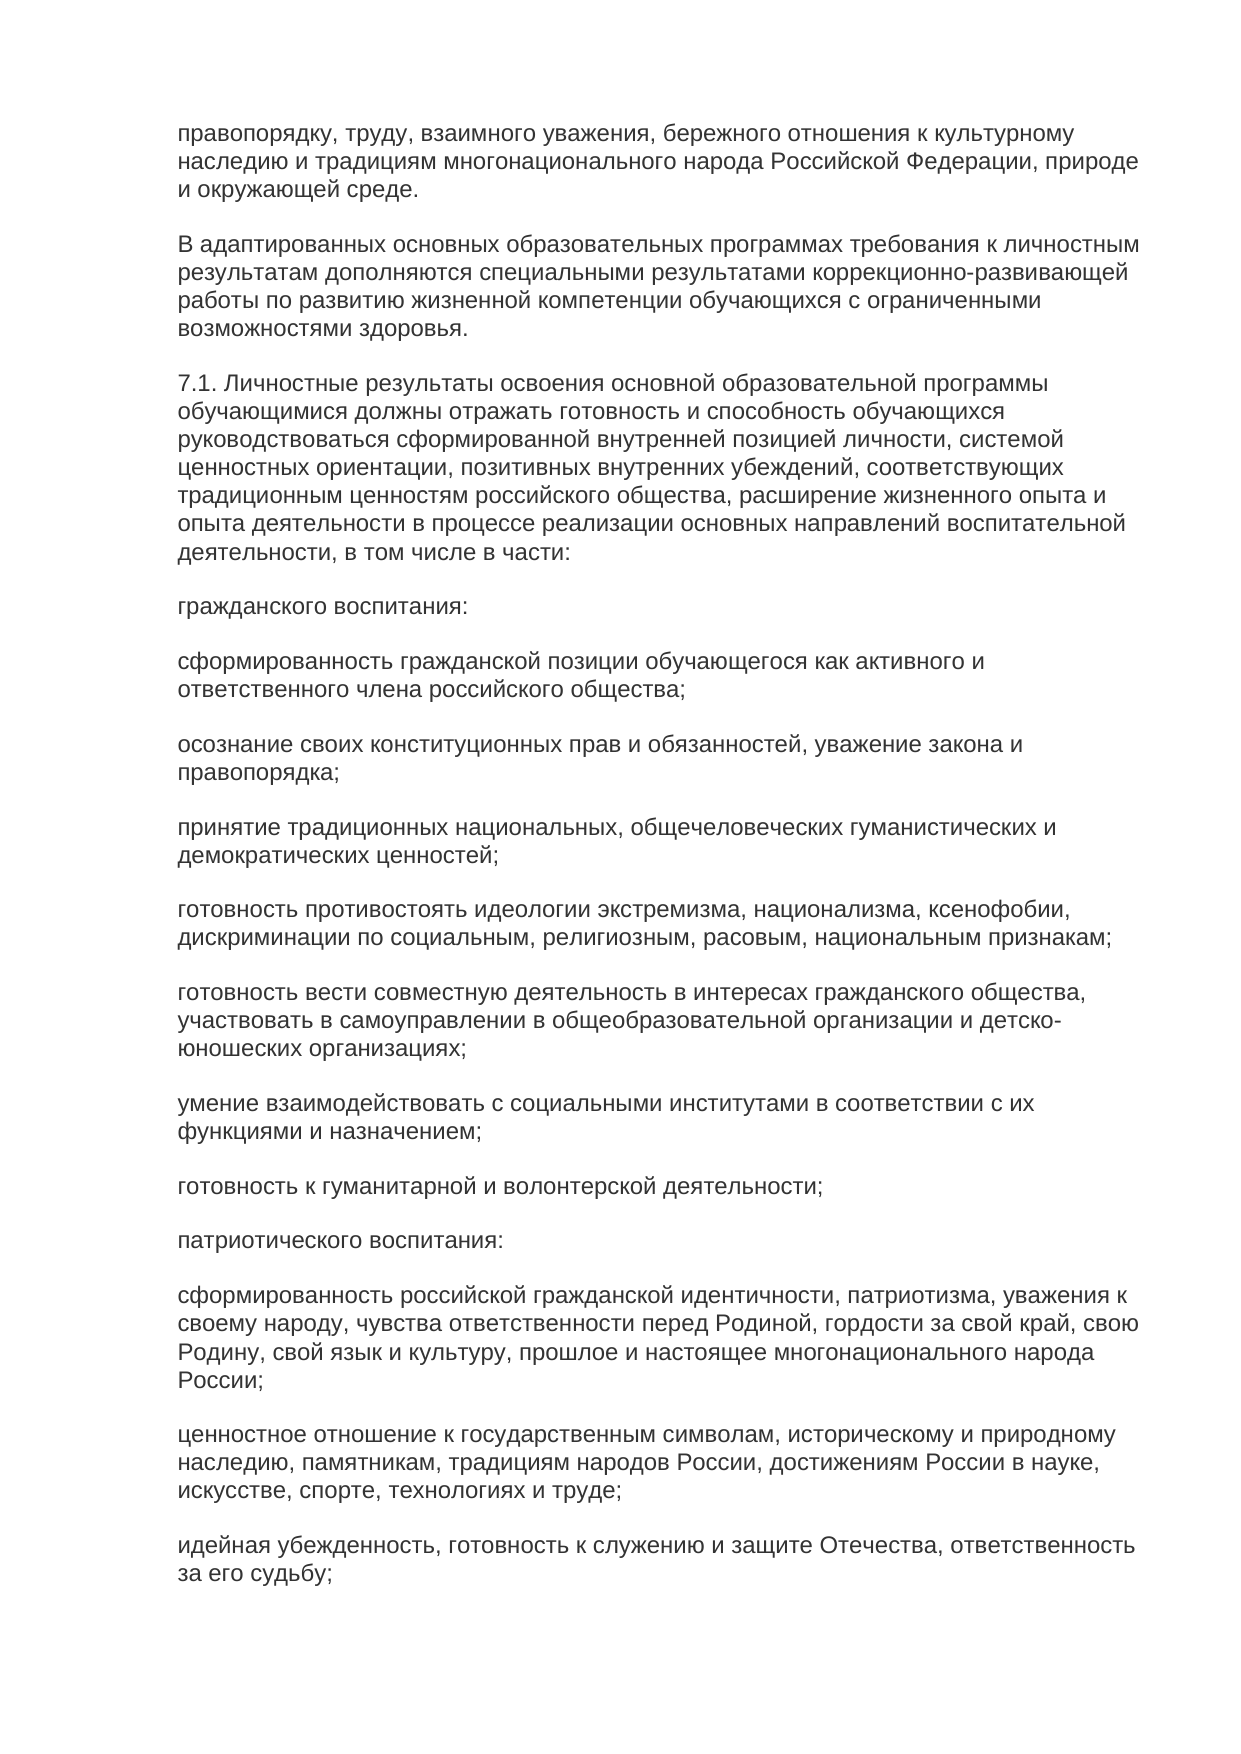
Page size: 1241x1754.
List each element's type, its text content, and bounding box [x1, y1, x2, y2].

text гражданского воспитания: [177, 592, 1152, 620]
text готовность противостоять идеологии экстремизма, национализма, ксенофобии, дискриминации по социальным, религиозным, расовым, национальным признакам; [177, 895, 1152, 951]
text патриотического воспитания: [177, 1226, 1152, 1254]
text сформированность российской гражданской идентичности, патриотизма, уважения к своему народу, чувства ответственности перед Родиной, гордости за свой край, свою Родину, свой язык и культуру, прошлое и настоящее многонационального народа России; [177, 1281, 1152, 1393]
text ценностное отношение к государственным символам, историческому и природному наследию, памятникам, традициям народов России, достижениям России в науке, искусстве, спорте, технологиях и труде; [177, 1420, 1152, 1504]
text умение взаимодействовать с социальными институтами в соответствии с их функциями и назначением; [177, 1088, 1152, 1145]
text сформированность гражданской позиции обучающегося как активного и ответственного члена российского общества; [177, 646, 1152, 702]
text осознание своих конституционных прав и обязанностей, уважение закона и правопорядка; [177, 729, 1152, 785]
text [177, 118, 1152, 202]
text готовность к гуманитарной и волонтерской деятельности; [177, 1171, 1152, 1199]
text готовность вести совместную деятельность в интересах гражданского общества, участвовать в самоуправлении в общеобразовательной организации и детско-юношеских организациях; [177, 977, 1152, 1062]
text В адаптированных основных образовательных программах требования к личностным результатам дополняются специальными результатами коррекционно-развивающей работы по развитию жизненной компетенции обучающихся с ограниченными возможностями здоровья. [177, 229, 1152, 342]
text принятие традиционных национальных, общечеловеческих гуманистических и демократических ценностей; [177, 812, 1152, 868]
text идейная убежденность, готовность к служению и защите Отечества, ответственность за его судьбу; [177, 1531, 1152, 1587]
text 7.1. Личностные результаты освоения основной образовательной программы обучающимися должны отражать готовность и способность обучающихся руководствоваться сформированной внутренней позицией личности, системой ценностных ориентации, позитивных внутренних убеждений, соответствующих традиционным ценностям российского общества, расширение жизненного опыта и опыта деятельности в процессе реализации основных направлений воспитательной деятельности, в том числе в части: [177, 368, 1152, 565]
